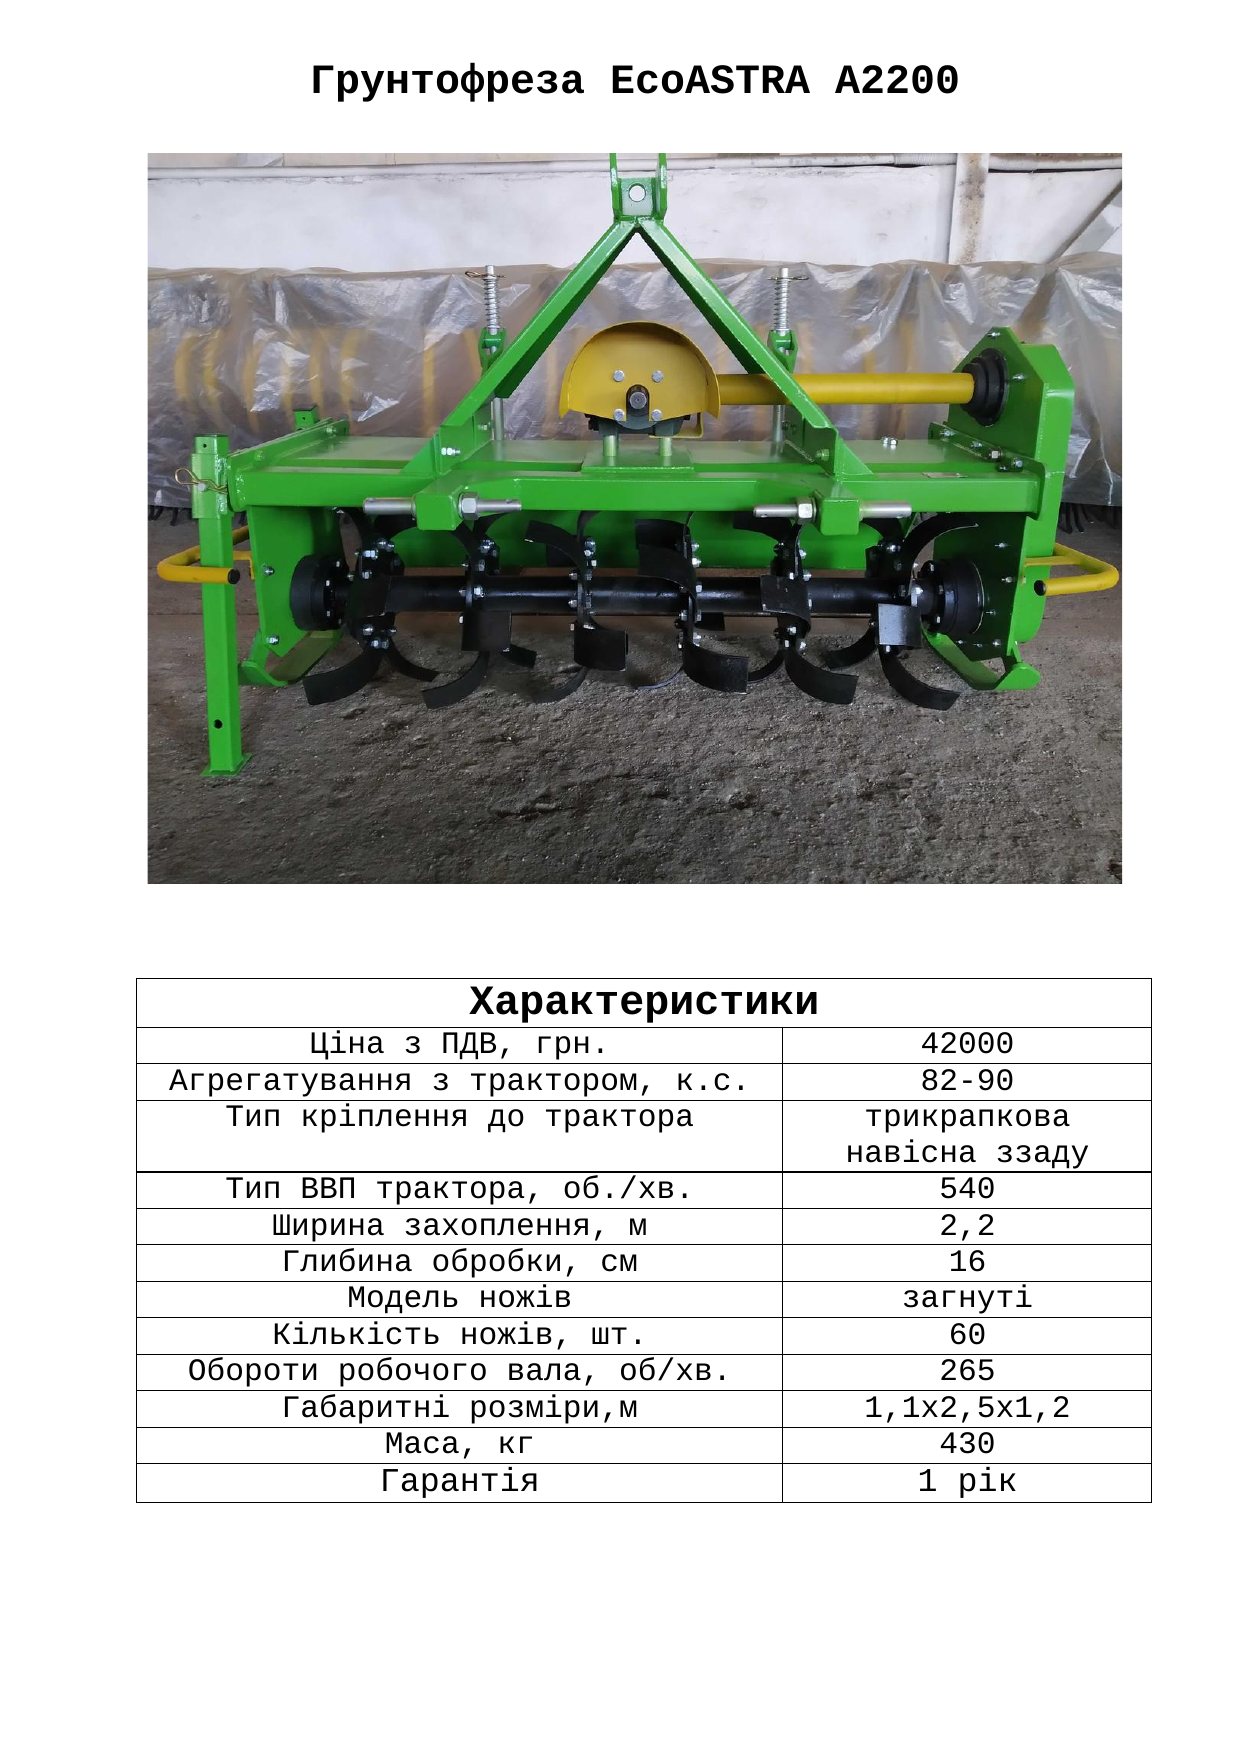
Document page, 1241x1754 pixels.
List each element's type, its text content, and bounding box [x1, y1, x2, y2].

table_cell 265 [783, 1355, 1151, 1390]
table_cell 1,1х2,5х1,2 [783, 1391, 1151, 1427]
table_cell Глибина обробки, см [137, 1245, 782, 1281]
table_cell трикрапкова навісна ззаду [783, 1101, 1151, 1171]
table_cell 2,2 [783, 1209, 1151, 1244]
table_cell Тип ВВП трактора, об./хв. [137, 1173, 782, 1208]
table_cell 42000 [783, 1028, 1151, 1063]
table_cell Кількість ножів, шт. [137, 1318, 782, 1354]
table_cell Маса, кг [137, 1428, 782, 1463]
table_header Характеристики [137, 979, 1151, 1027]
table_cell Гарантія [137, 1464, 782, 1502]
table_cell 82-90 [783, 1064, 1151, 1099]
table_cell Ціна з ПДВ, грн. [137, 1028, 782, 1063]
table_cell Габаритні розміри,м [137, 1391, 782, 1427]
table_cell Тип кріплення до трактора [137, 1101, 782, 1171]
table_cell Агрегатування з трактором, к.с. [137, 1064, 782, 1099]
table_cell Обороти робочого вала, об/хв. [137, 1355, 782, 1390]
table_cell загнуті [783, 1282, 1151, 1317]
table_cell 60 [783, 1318, 1151, 1354]
picture [147, 153, 1123, 884]
table_cell 540 [783, 1173, 1151, 1208]
table_cell Модель ножів [137, 1282, 782, 1317]
table_cell 16 [783, 1245, 1151, 1281]
table_cell 430 [783, 1428, 1151, 1463]
table_cell Ширина захоплення, м [137, 1209, 782, 1244]
table_cell 1 рік [783, 1464, 1151, 1502]
text Грунтофреза EcoASTRA A2200 [148, 59, 1122, 106]
